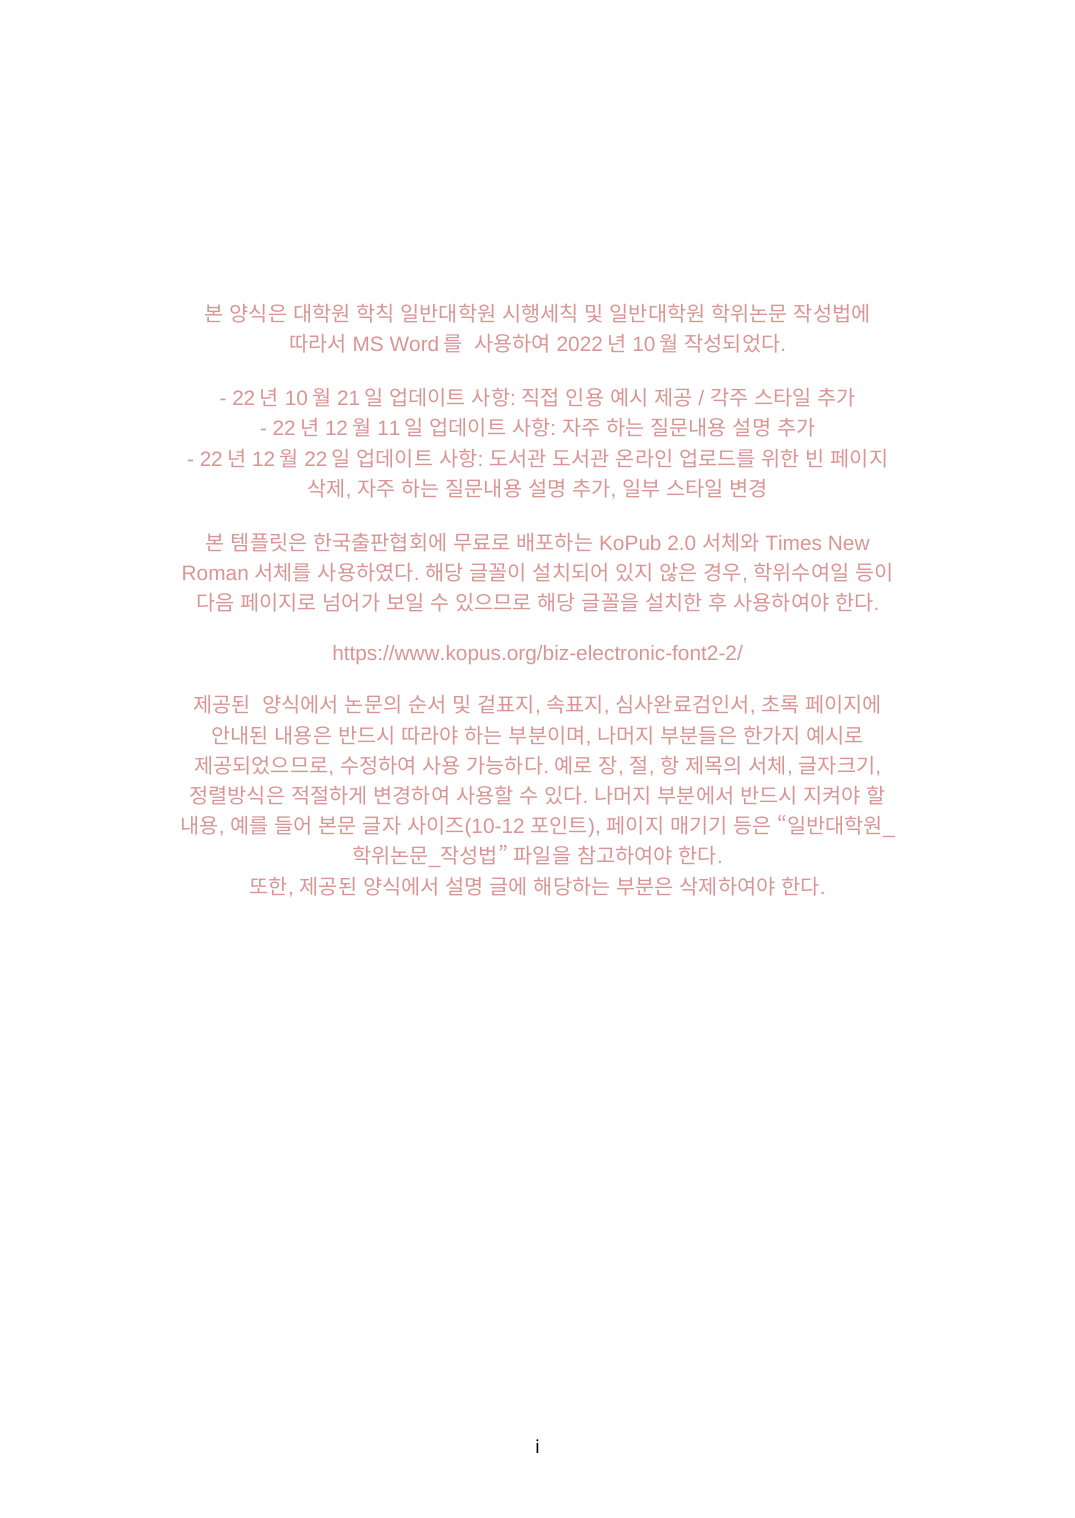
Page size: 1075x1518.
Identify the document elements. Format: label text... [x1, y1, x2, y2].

text 본 양식은 대학원 학칙 일반대학원 시행세칙 및 일반대학원 학위논문 작성법에 따라서 MS Word를 사용하여 2022년 10월 작성되었다. [177, 297, 898, 357]
text https://www.kopus.org/biz-electronic-font2-2/ [177, 641, 898, 665]
text - 22년 10월 21일 업데이트 사항: 직접 인용 예시 제공 / 각주 스타일 추가 [177, 381, 898, 412]
text - 22년 12월 22일 업데이트 사항: 도서관 도서관 온라인 업로드를 위한 빈 페이지 삭제, 자주 하는 질문내용 설명 추가, 일부 스타일 변경 [177, 442, 898, 502]
text - 22년 12월 11일 업데이트 사항: 자주 하는 질문내용 설명 추가 [177, 412, 898, 442]
text 본 템플릿은 한국출판협회에 무료로 배포하는 KoPub 2.0 서체와 Times New Roman 서체를 사용하였다. 해당 글꼴이 설치되어 있지 않은 경우, 학위수여일 등이 다음 페이지로 넘어가 보일 수 있으므로 해당 글꼴을 설치한 후 사용하여야 한다. [177, 526, 898, 617]
text 제공된 양식에서 논문의 순서 및 겉표지, 속표지, 심사완료검인서, 초록 페이지에 안내된 내용은 반드시 따라야 하는 부분이며, 나머지 부분들은 한가지 예시로 제공되었으므로, 수정하여 사용 가능하다. 예로 장, 절, 항 제목의 서체, 글자크기, 정렬방식은 적절하게 변경하여 사용할 수 있다. 나머지 부분에서 반드시 지켜야 할 내용, 예를 들어 본문 글자 사이즈(10-12 포인트), 페이지 매기기 등은 “일반대학원_학위논문_작성법” 파일을 참고하여야 한다. [177, 689, 898, 870]
text 또한, 제공된 양식에서 설명 글에 해당하는 부분은 삭제하여야 한다. [177, 870, 898, 900]
